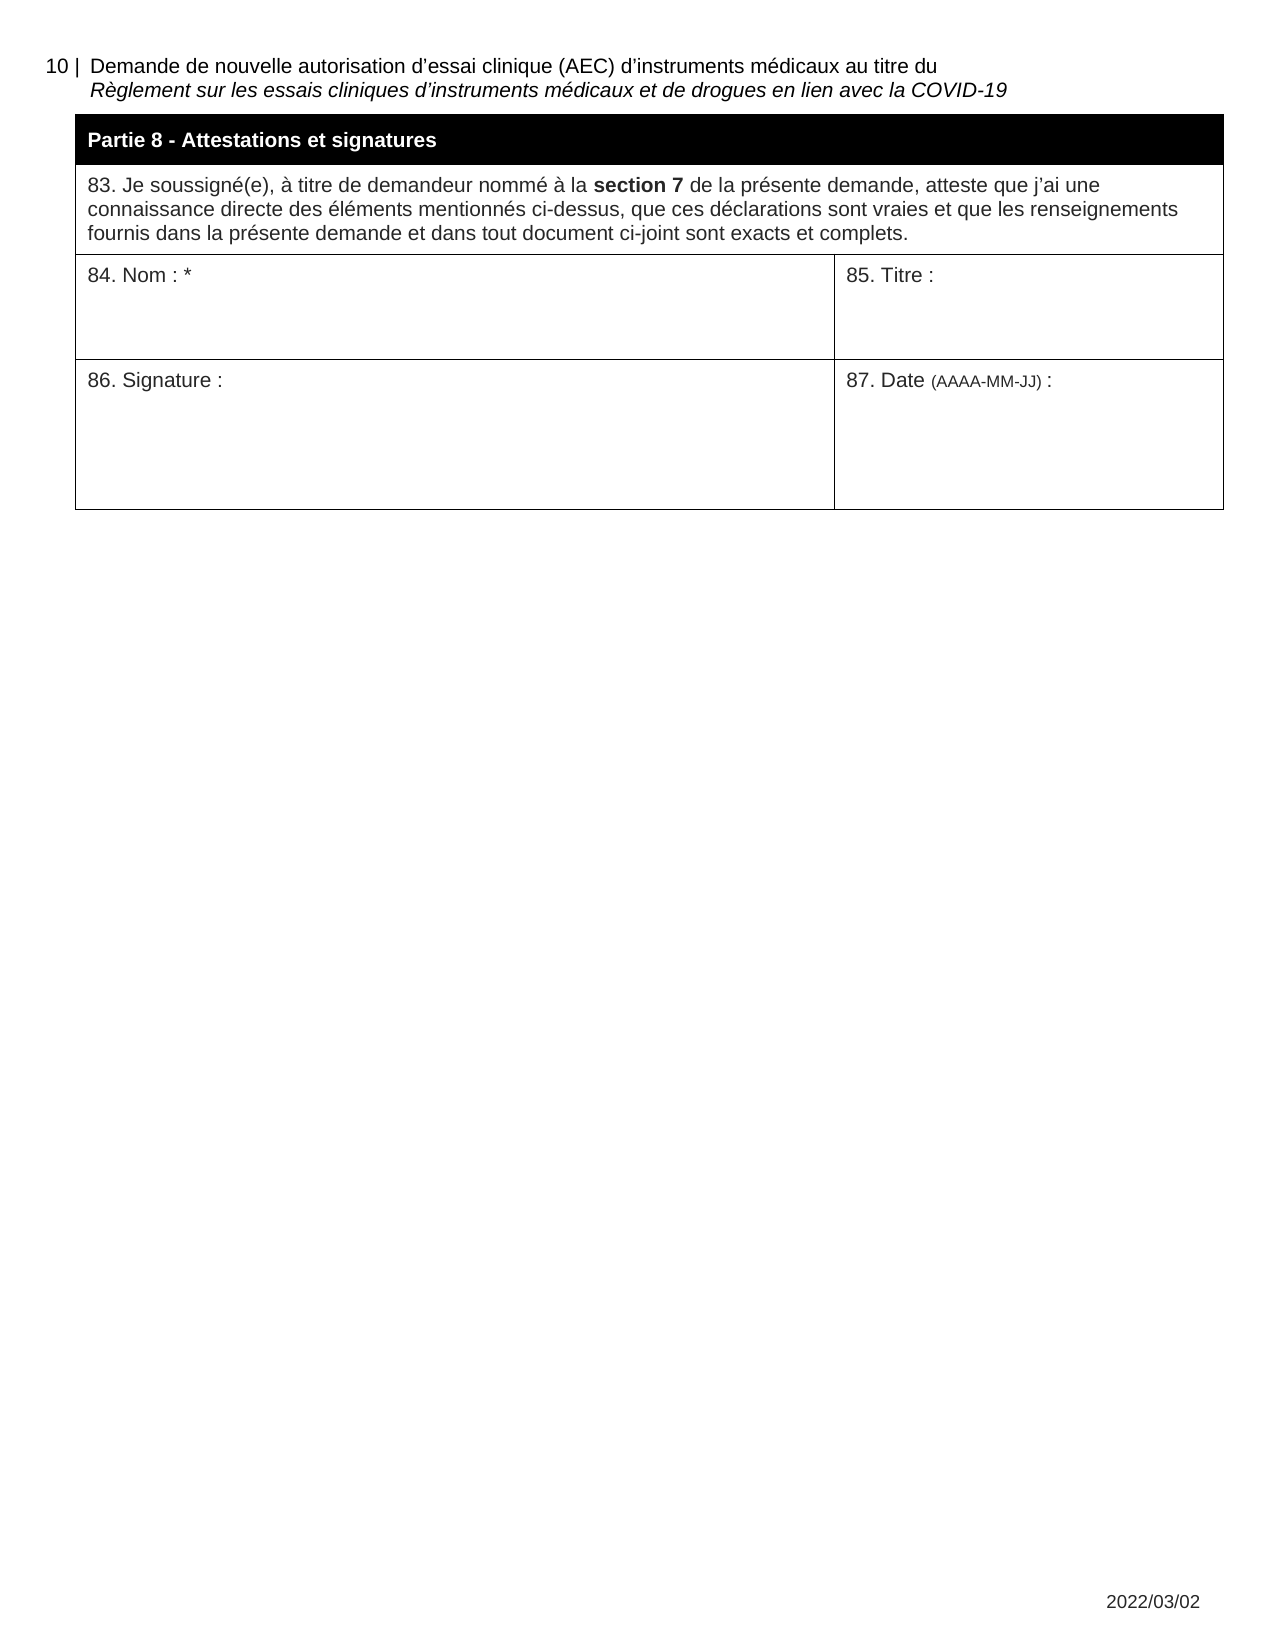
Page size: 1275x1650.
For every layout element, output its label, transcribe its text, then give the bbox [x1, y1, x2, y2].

table_cell 85. Titre : [835, 255, 1223, 358]
table_cell 87. Date (AAAA-MM-JJ) : [835, 360, 1223, 508]
table_cell 84. Nom : * [76, 255, 834, 358]
table_cell 86. Signature : [76, 360, 834, 508]
table_header Partie 8 - Attestations et signatures [76, 115, 1223, 164]
table_cell 83. Je soussigné(e), à titre de demandeur nommé à la section 7 de la présente demande, atteste que j’ai une connaissance directe des éléments mentionnés ci-dessus, que ces déclarations sont vraies et que les renseignements fournis dans la présente demande et dans tout document ci-joint sont exacts et complets. [76, 165, 1223, 253]
